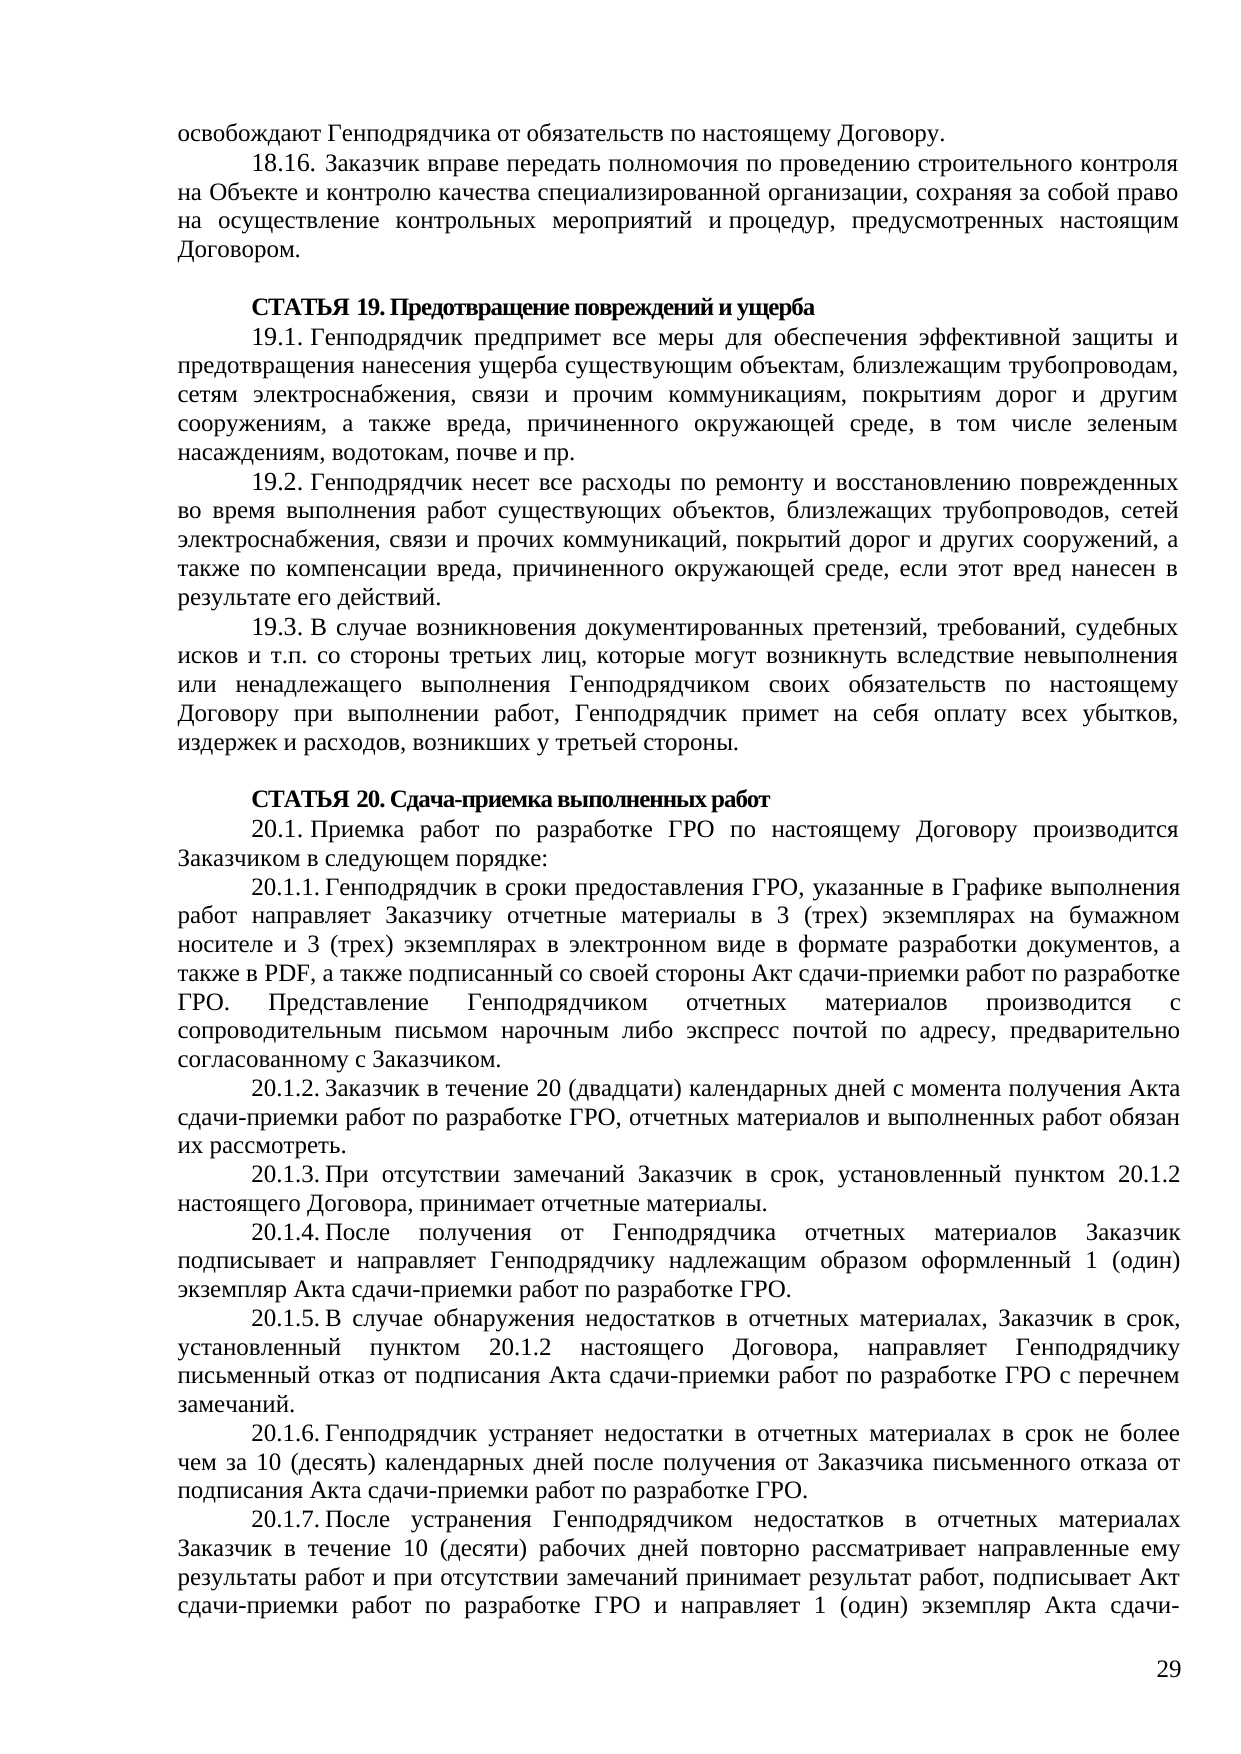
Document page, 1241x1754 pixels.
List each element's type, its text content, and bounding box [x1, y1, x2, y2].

list Генподрядчик несет все расходы по ремонту и восстановлению поврежденных во время выполнения работ существующих объектов, близлежащих трубопроводов, сетей электроснабжения, связи и прочих коммуникаций, покрытий дорог и других сооружений, а также по компенсации вреда, причиненного окружающей среде, если этот вред нанесен в результате его действий. [177, 466, 1179, 611]
list Генподрядчик в сроки предоставления ГРО, указанные в Графике выполнения работ направляет Заказчику отчетные материалы в 3 (трех) экземплярах на бумажном носителе и 3 (трех) экземплярах в электронном виде в формате разработки документов, а также в PDF, а также подписанный со своей стороны Акт сдачи-приемки работ по разработке ГРО. Представление Генподрядчиком отчетных материалов производится с сопроводительным письмом нарочным либо экспресс почтой по адресу, предварительно согласованному с Заказчиком. [177, 872, 1181, 1073]
list При отсутствии замечаний Заказчик в срок, установленный пунктом 20.1.2 настоящего Договора, принимает отчетные материалы. [177, 1159, 1181, 1217]
list Генподрядчик устраняет недостатки в отчетных материалах в срок не более чем за 10 (десять) календарных дней после получения от Заказчика письменного отказа от подписания Акта сдачи-приемки работ по разработке ГРО. [177, 1418, 1181, 1504]
text СТАТЬЯ 20. Сдача-приемка выполненных работ [177, 784, 1181, 813]
text СТАТЬЯ 19. Предотвращение повреждений и ущерба [177, 292, 1181, 321]
list Заказчик в течение 20 (двадцати) календарных дней с момента получения Акта сдачи-приемки работ по разработке ГРО, отчетных материалов и выполненных работ обязан их рассмотреть. [177, 1073, 1181, 1159]
list В случае возникновения документированных претензий, требований, судебных исков и т.п. со стороны третьих лиц, которые могут возникнуть вследствие невыполнения или ненадлежащего выполнения Генподрядчиком своих обязательств по настоящему Договору при выполнении работ, Генподрядчик примет на себя оплату всех убытков, издержек и расходов, возникших у третьей стороны. [177, 611, 1179, 756]
list После получения от Генподрядчика отчетных материалов Заказчик подписывает и направляет Генподрядчику надлежащим образом оформленный 1 (один) экземпляр Акта сдачи-приемки работ по разработке ГРО. [177, 1217, 1181, 1303]
list В случае обнаружения недостатков в отчетных материалах, Заказчик в срок, установленный пунктом 20.1.2 настоящего Договора, направляет Генподрядчику письменный отказ от подписания Акта сдачи-приемки работ по разработке ГРО с перечнем замечаний. [177, 1303, 1181, 1418]
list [177, 118, 1179, 147]
list Заказчик вправе передать полномочия по проведению строительного контроля на Объекте и контролю качества специализированной организации, сохраняя за собой право на осуществление контрольных мероприятий и процедур, предусмотренных настоящим Договором. [177, 147, 1179, 263]
list Приемка работ по разработке ГРО по настоящему Договору производится Заказчиком в следующем порядке: [177, 813, 1179, 872]
list Генподрядчик предпримет все меры для обеспечения эффективной защиты и предотвращения нанесения ущерба существующим объектам, близлежащим трубопроводам, сетям электроснабжения, связи и прочим коммуникациям, покрытиям дорог и другим сооружениям, а также вреда, причиненного окружающей среде, в том числе зеленым насаждениям, водотокам, почве и пр. [177, 321, 1179, 466]
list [177, 1504, 1181, 1619]
